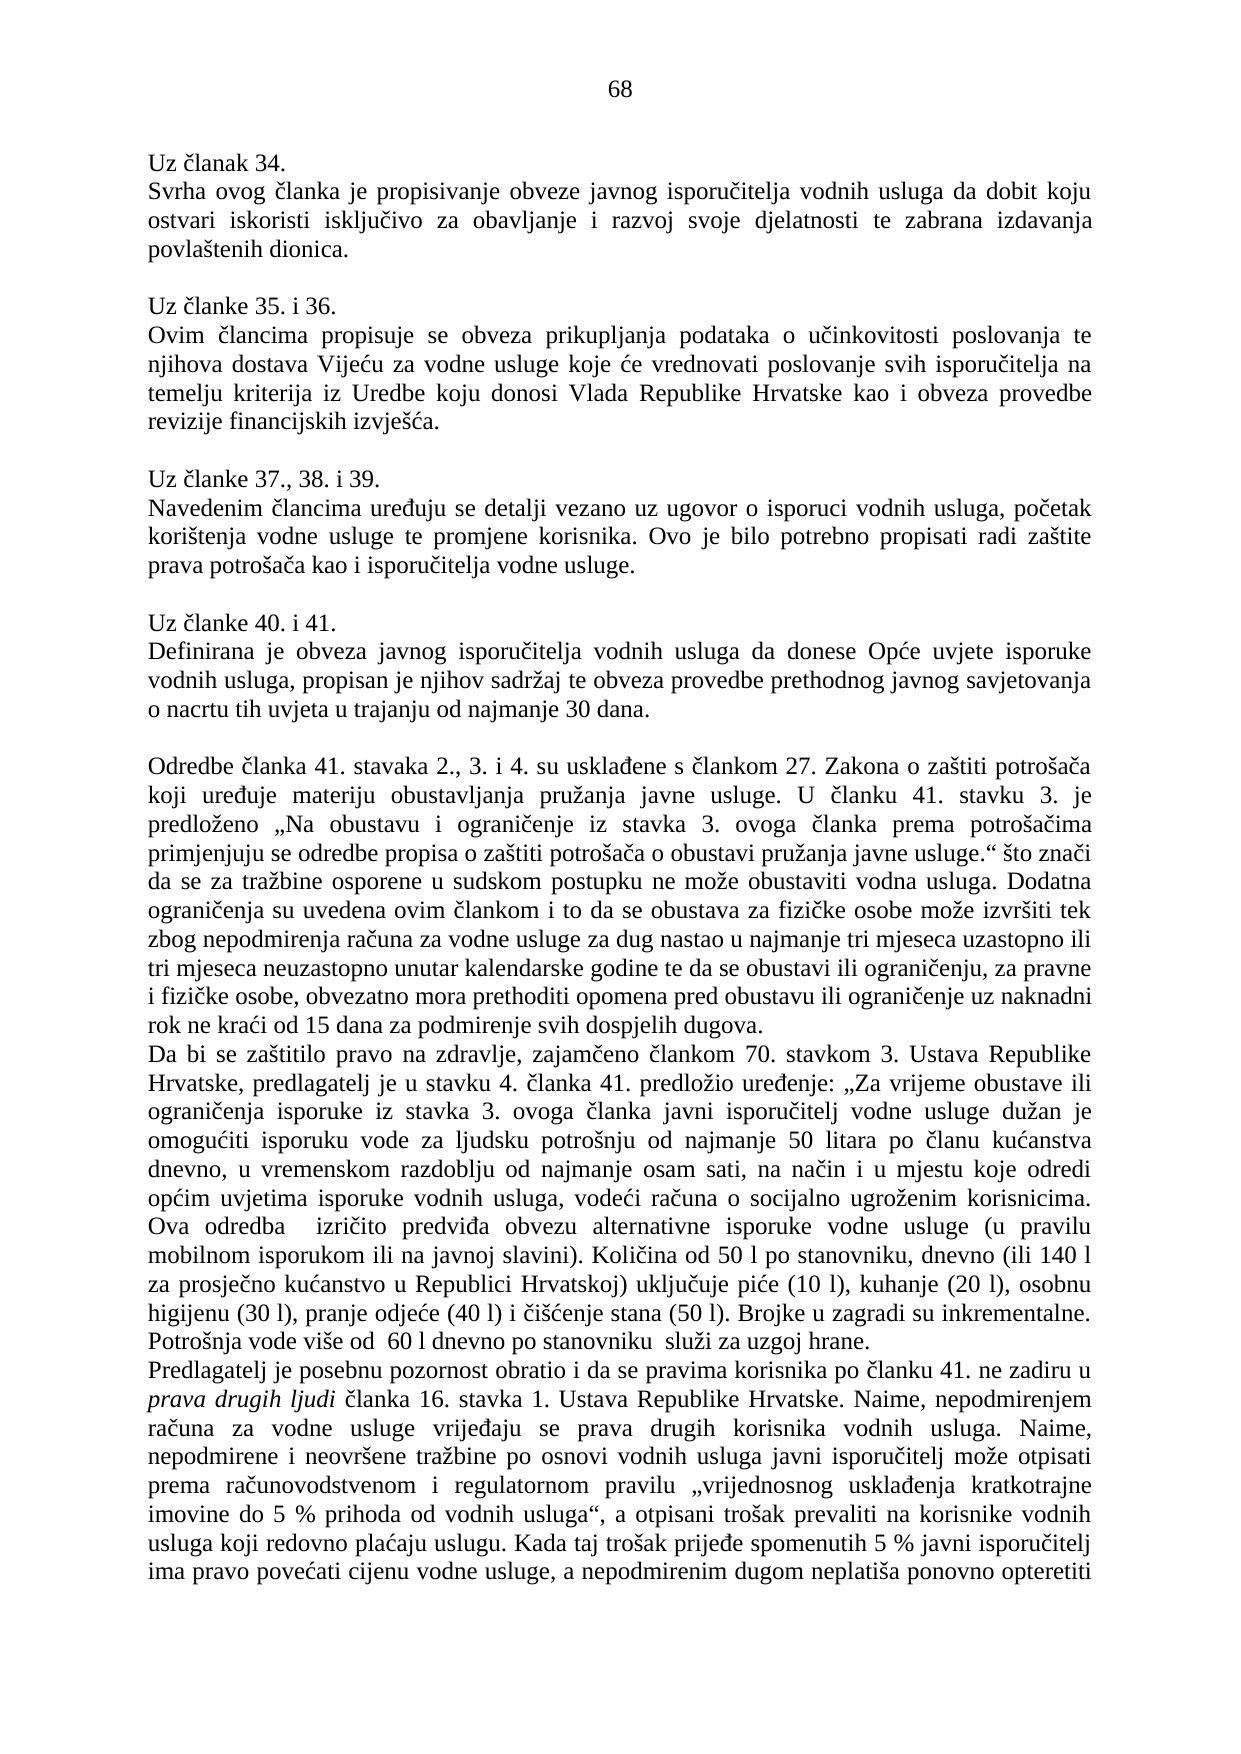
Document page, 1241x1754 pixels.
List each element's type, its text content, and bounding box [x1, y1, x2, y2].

subtitle Uz članke 35. i 36. [148, 291, 1093, 320]
text Svrha ovog članka je propisivanje obveze javnog isporučitelja vodnih usluga da dobit koju ostvari iskoristi isključivo za obavljanje i razvoj svoje djelatnosti te zabrana izdavanja povlaštenih dionica. [148, 176, 1093, 263]
subtitle Uz članak 34. [148, 148, 1093, 176]
text Odredbe članka 41. stavaka 2., 3. i 4. su usklađene s člankom 27. Zakona o zaštiti potrošača koji uređuje materiju obustavljanja pružanja javne usluge. U članku 41. stavku 3. je predloženo „Na obustavu i ograničenje iz stavka 3. ovoga članka prema potrošačima primjenjuju se odredbe propisa o zaštiti potrošača o obustavi pružanja javne usluge.“ što znači da se za tražbine osporene u sudskom postupku ne može obustaviti vodna usluga. Dodatna ograničenja su uvedena ovim člankom i to da se obustava za fizičke osobe može izvršiti tek zbog nepodmirenja računa za vodne usluge za dug nastao u najmanje tri mjeseca uzastopno ili tri mjeseca neuzastopno unutar kalendarske godine te da se obustavi ili ograničenju, za pravne i fizičke osobe, obvezatno mora prethoditi opomena pred obustavu ili ograničenje uz naknadni rok ne kraći od 15 dana za podmirenje svih dospjelih dugova. [148, 751, 1093, 1039]
text Ovim člancima propisuje se obveza prikupljanja podataka o učinkovitosti poslovanja te njihova dostava Vijeću za vodne usluge koje će vrednovati poslovanje svih isporučitelja na temelju kriterija iz Uredbe koju donosi Vlada Republike Hrvatske kao i obveza provedbe revizije financijskih izvješća. [148, 320, 1093, 435]
text Navedenim člancima uređuju se detalji vezano uz ugovor o isporuci vodnih usluga, početak korištenja vodne usluge te promjene korisnika. Ovo je bilo potrebno propisati radi zaštite prava potrošača kao i isporučitelja vodne usluge. [148, 493, 1093, 579]
subtitle Uz članke 37., 38. i 39. [148, 464, 1093, 493]
text Definirana je obveza javnog isporučitelja vodnih usluga da donese Opće uvjete isporuke vodnih usluga, propisan je njihov sadržaj te obveza provedbe prethodnog javnog savjetovanja o nacrtu tih uvjeta u trajanju od najmanje 30 dana. [148, 636, 1093, 723]
subtitle Uz članke 40. i 41. [148, 608, 1093, 636]
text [148, 1355, 1093, 1585]
text Da bi se zaštitilo pravo na zdravlje, zajamčeno člankom 70. stavkom 3. Ustava Republike Hrvatske, predlagatelj je u stavku 4. članka 41. predložio uređenje: „Za vrijeme obustave ili ograničenja isporuke iz stavka 3. ovoga članka javni isporučitelj vodne usluge dužan je omogućiti isporuku vode za ljudsku potrošnju od najmanje 50 litara po članu kućanstva dnevno, u vremenskom razdoblju od najmanje osam sati, na način i u mjestu koje odredi općim uvjetima isporuke vodnih usluga, vodeći računa o socijalno ugroženim korisnicima. Ova odredba izričito predviđa obvezu alternativne isporuke vodne usluge (u pravilu mobilnom isporukom ili na javnoj slavini). Količina od 50 l po stanovniku, dnevno (ili 140 l za prosječno kućanstvo u Republici Hrvatskoj) uključuje piće (10 l), kuhanje (20 l), osobnu higijenu (30 l), pranje odjeće (40 l) i čišćenje stana (50 l). Brojke u zagradi su inkrementalne. Potrošnja vode više od 60 l dnevno po stanovniku služi za uzgoj hrane. [148, 1039, 1093, 1355]
